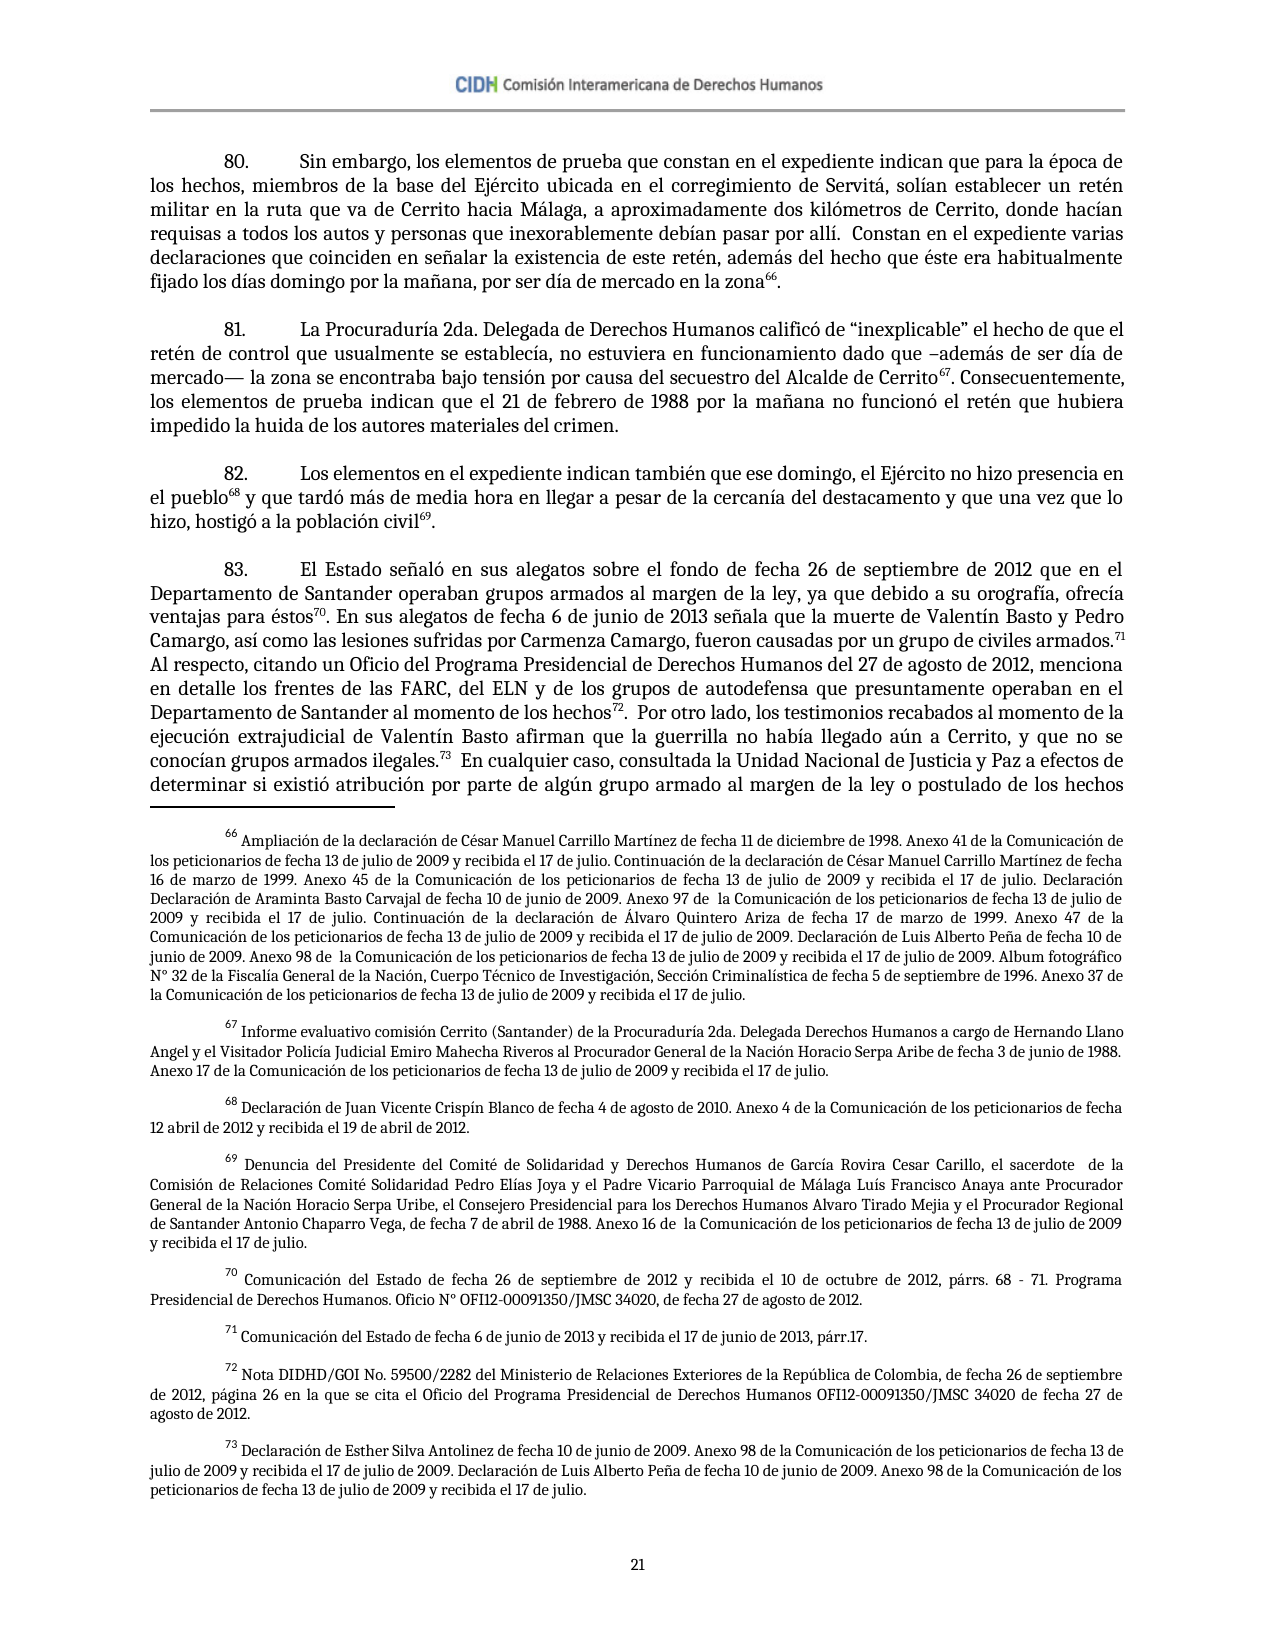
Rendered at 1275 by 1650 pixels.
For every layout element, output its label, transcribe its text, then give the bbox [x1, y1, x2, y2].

list Sin embargo, los elementos de prueba que constan en el expediente indican que para la época de los hechos, miembros de la base del Ejército ubicada en el corregimiento de Servitá, solían establecer un retén militar en la ruta que va de Cerrito hacia Málaga, a aproximadamente dos kilómetros de Cerrito, donde hacían requisas a todos los autos y personas que inexorablemente debían pasar por allí. Constan en el expediente varias declaraciones que coinciden en señalar la existencia de este retén, además del hecho que éste era habitualmente fijado los días domingo por la mañana, por ser día de mercado en la zona. [150, 150, 1125, 294]
picture [449, 74, 826, 95]
list El Estado señaló en sus alegatos sobre el fondo de fecha 26 de septiembre de 2012 que en el Departamento de Santander operaban grupos armados al margen de la ley, ya que debido a su orografía, ofrecía ventajas para éstos. En sus alegatos de fecha 6 de junio de 2013 señala que la muerte de Valentín Basto y Pedro Camargo, así como las lesiones sufridas por Carmenza Camargo, fueron causadas por un grupo de civiles armados. Al respecto, citando un Oficio del Programa Presidencial de Derechos Humanos del 27 de agosto de 2012, menciona en detalle los frentes de las FARC, del ELN y de los grupos de autodefensa que presuntamente operaban en el Departamento de Santander al momento de los hechos. Por otro lado, los testimonios recabados al momento de la ejecución extrajudicial de Valentín Basto afirman que la guerrilla no había llegado aún a Cerrito, y que no se conocían grupos armados ilegales. En cualquier caso, consultada la Unidad Nacional de Justicia y Paz a efectos de determinar si existió atribución por parte de algún grupo armado al margen de la ley o postulado de los hechos acaecidos el 21 de febrero de 1988, ésta respondió que no se encontró información sobre los homicidios en los hechos enunciados, confesados y compulsados bajo la Ley 975 de 2005. [150, 557, 1125, 797]
list Los elementos en el expediente indican también que ese domingo, el Ejército no hizo presencia en el pueblo y que tardó más de media hora en llegar a pesar de la cercanía del destacamento y que una vez que lo hizo, hostigó a la población civil. [150, 461, 1125, 533]
list La Procuraduría 2da. Delegada de Derechos Humanos calificó de “inexplicable” el hecho de que el retén de control que usualmente se establecía, no estuviera en funcionamiento dado que –además de ser día de mercado— la zona se encontraba bajo tensión por causa del secuestro del Alcalde de Cerrito. Consecuentemente, los elementos de prueba indican que el 21 de febrero de 1988 por la mañana no funcionó el retén que hubiera impedido la huida de los autores materiales del crimen. [150, 318, 1125, 437]
